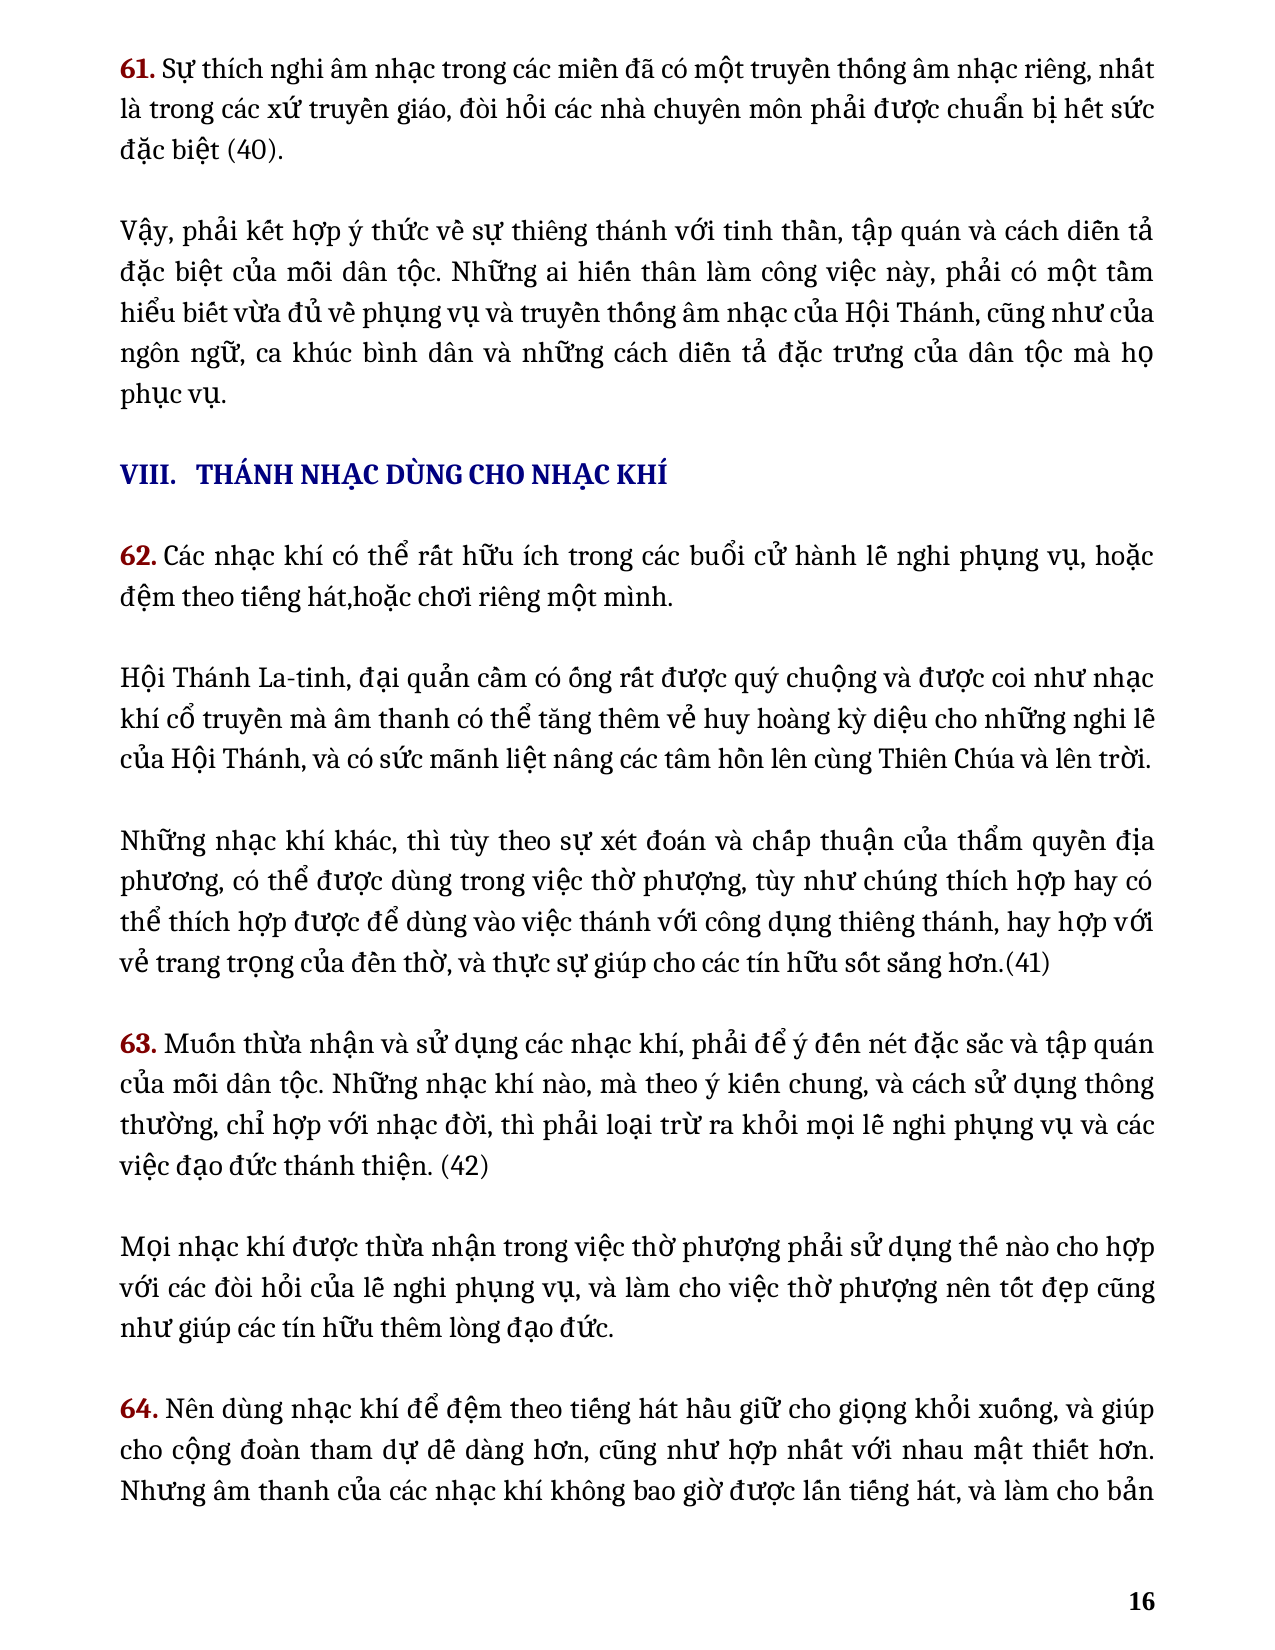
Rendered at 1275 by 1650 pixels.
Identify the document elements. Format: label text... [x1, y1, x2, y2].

text Những nhạc khí khác, thì tùy theo sự xét đoán và chấp thuận của thẩm quyền địa phương, có thể được dùng trong việc thờ phượng, tùy như chúng thích hợp hay có thể thích hợp được để dùng vào việc thánh với công dụng thiêng thánh, hay hợp với vẻ trang trọng của đền thờ, và thực sự giúp cho các tín hữu sốt sắng hơn.(41) [120, 817, 1155, 979]
text Hội Thánh La-tinh, đại quản cầm có ống rất được quý chuộng và được coi như nhạc khí cổ truyền mà âm thanh có thể tăng thêm vẻ huy hoàng kỳ diệu cho những nghi lễ của Hội Thánh, và có sức mãnh liệt nâng các tâm hồn lên cùng Thiên Chúa và lên trời. [120, 654, 1155, 776]
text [120, 1386, 1155, 1507]
text Mọi nhạc khí được thừa nhận trong việc thờ phượng phải sử dụng thế nào cho hợp với các đòi hỏi của lễ nghi phụng vụ, và làm cho việc thờ phượng nên tốt đẹp cũng như giúp các tín hữu thêm lòng đạo đức. [120, 1223, 1155, 1345]
text 62. Các nhạc khí có thể rất hữu ích trong các buổi cử hành lễ nghi phụng vụ, hoặc đệm theo tiếng hát,hoặc chơi riêng một mình. [120, 532, 1155, 614]
text 61. Sự thích nghi âm nhạc trong các miền đã có một truyền thống âm nhạc riêng, nhất là trong các xứ truyền giáo, đòi hỏi các nhà chuyên môn phải được chuẩn bị hết sức đặc biệt (40). [120, 45, 1155, 167]
text 63. Muốn thừa nhận và sử dụng các nhạc khí, phải để ý đến nét đặc sắc và tập quán của mỗi dân tộc. Những nhạc khí nào, mà theo ý kiến chung, và cách sử dụng thông thường, chỉ hợp với nhạc đời, thì phải loại trừ ra khỏi mọi lễ nghi phụng vụ và các việc đạo đức thánh thiện. (42) [120, 1020, 1155, 1182]
text Vậy, phải kết hợp ý thức về sự thiêng thánh với tinh thần, tập quán và cách diễn tả đặc biệt của mỗi dân tộc. Những ai hiến thân làm công việc này, phải có một tầm hiểu biết vừa đủ về phụng vụ và truyền thống âm nhạc của Hội Thánh, cũng như của ngôn ngữ, ca khúc bình dân và những cách diễn tả đặc trưng của dân tộc mà họ phục vụ. [120, 207, 1155, 411]
text VIII. THÁNH NHẠC DÙNG CHO NHẠC KHÍ [120, 451, 1155, 492]
